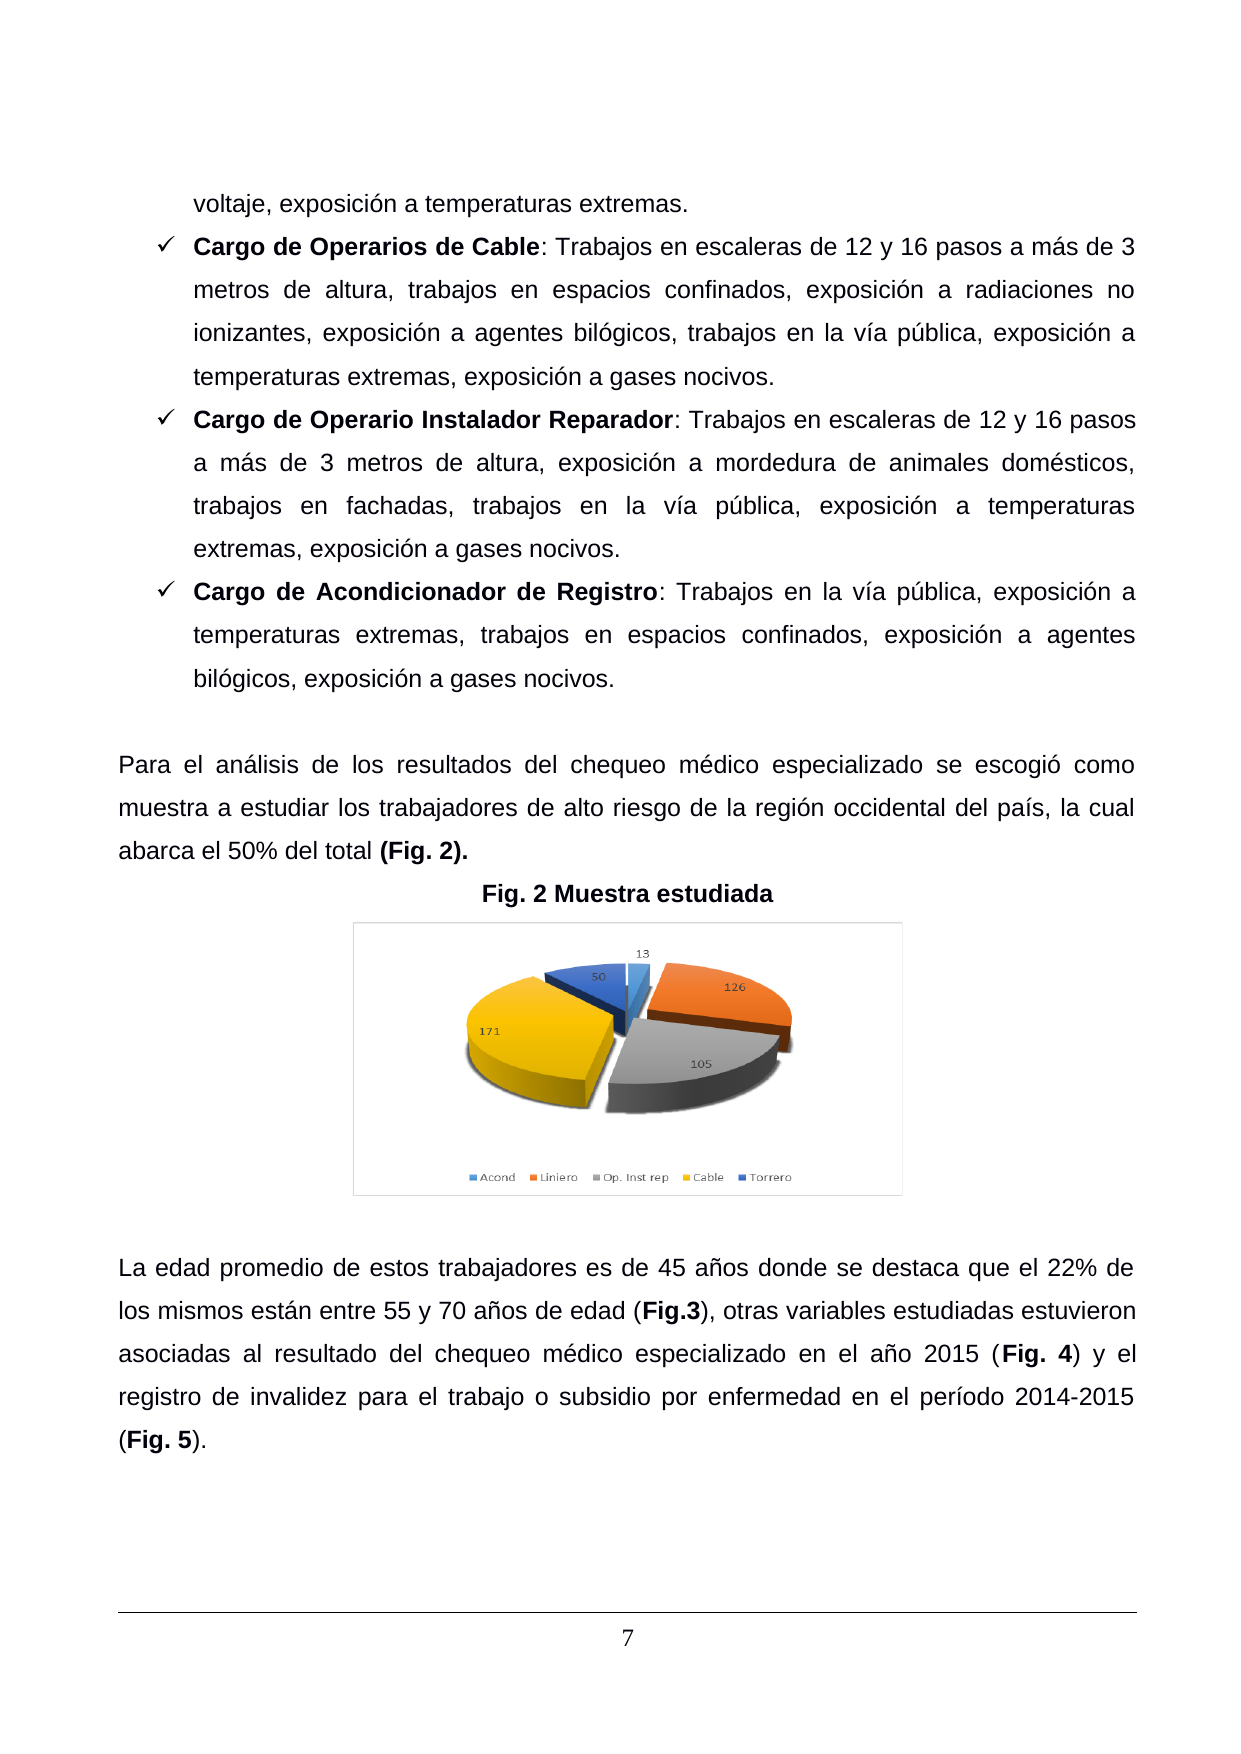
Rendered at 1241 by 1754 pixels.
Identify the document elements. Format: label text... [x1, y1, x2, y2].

picture [352, 922, 903, 1196]
list Cargo de Operarios de Cable: Trabajos en escaleras de 12 y 16 pasos a más de 3 metros de altura, trabajos en espacios confinados, exposición a radiaciones no ionizantes, exposición a agentes bilógicos, trabajos en la vía pública, exposición a temperaturas extremas, exposición a gases nocivos. [156, 232, 1137, 390]
list Cargo de Acondicionador de Registro: Trabajos en la vía pública, exposición a temperaturas extremas, trabajos en espacios confinados, exposición a agentes bilógicos, exposición a gases nocivos. [156, 577, 1137, 692]
text Para el análisis de los resultados del chequeo médico especializado se escogió como muestra a estudiar los trabajadores de alto riesgo de la región occidental del país, la cual abarca el 50% del total (Fig. 2). [118, 750, 1137, 865]
text Fig. 2 Muestra estudiada [118, 879, 1137, 908]
list Cargo de Operario Instalador Reparador: Trabajos en escaleras de 12 y 16 pasos a más de 3 metros de altura, exposición a mordedura de animales domésticos, trabajos en fachadas, trabajos en la vía pública, exposición a temperaturas extremas, exposición a gases nocivos. [156, 404, 1137, 563]
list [156, 189, 1137, 218]
text La edad promedio de estos trabajadores es de 45 años donde se destaca que el 22% de los mismos están entre 55 y 70 años de edad (Fig.3), otras variables estudiadas estuvieron asociadas al resultado del chequeo médico especializado en el año 2015 (Fig. 4) y el registro de invalidez para el trabajo o subsidio por enfermedad en el período 2014-2015 (Fig. 5). [118, 1253, 1137, 1454]
